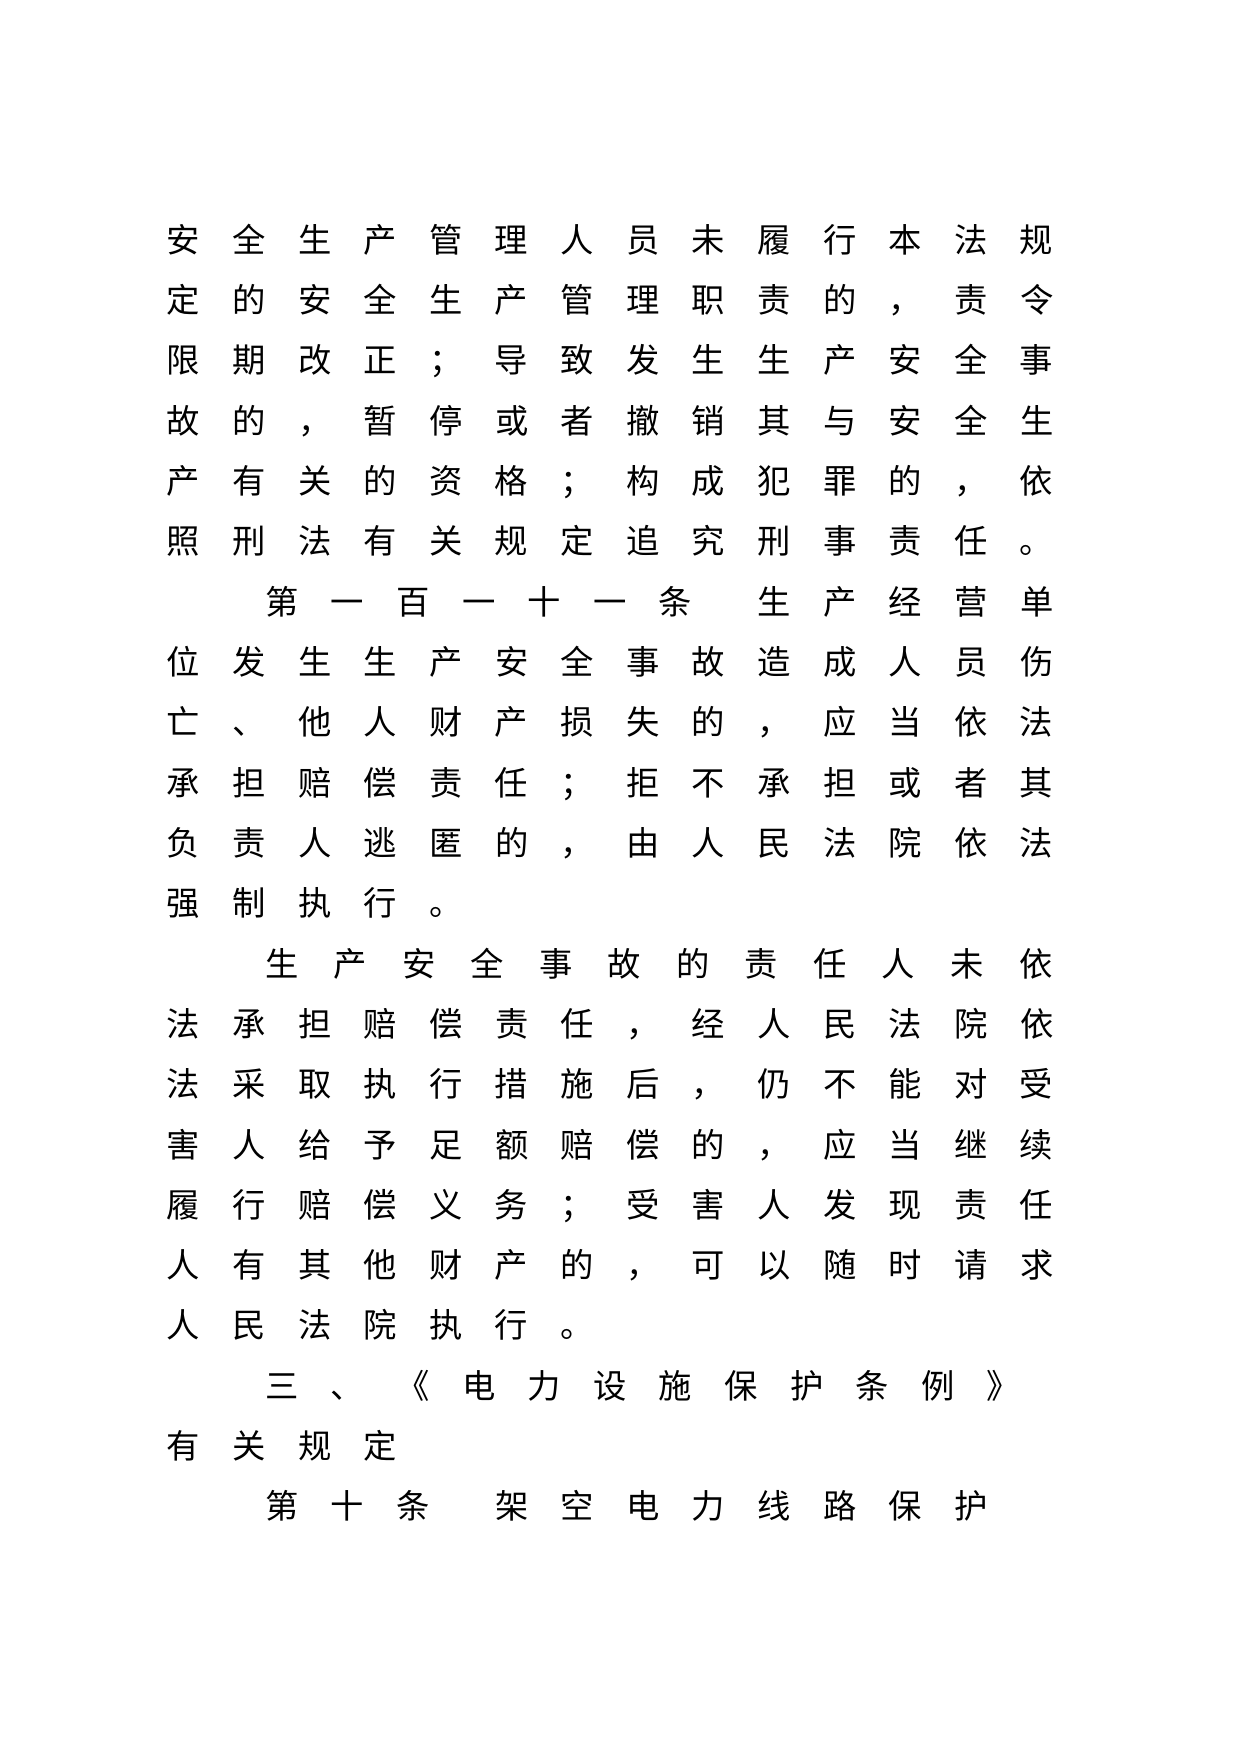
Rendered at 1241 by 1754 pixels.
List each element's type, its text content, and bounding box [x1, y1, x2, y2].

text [167, 1474, 1085, 1534]
text 生产安全事故的责任人未依法承担赔偿责任，经人民法院依法采取执行措施后，仍不能对受害人给予足额赔偿的，应当继续履行赔偿义务；受害人发现责任人有其他财产的，可以随时请求人民法院执行。 [167, 931, 1085, 1353]
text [167, 208, 1085, 569]
text 三、《电力设施保护条例》有关规定 [167, 1353, 1085, 1474]
text 第一百一十一条 生产经营单位发生生产安全事故造成人员伤亡、他人财产损失的，应当依法承担赔偿责任；拒不承担或者其负责人逃匿的，由人民法院依法强制执行。 [167, 569, 1085, 931]
